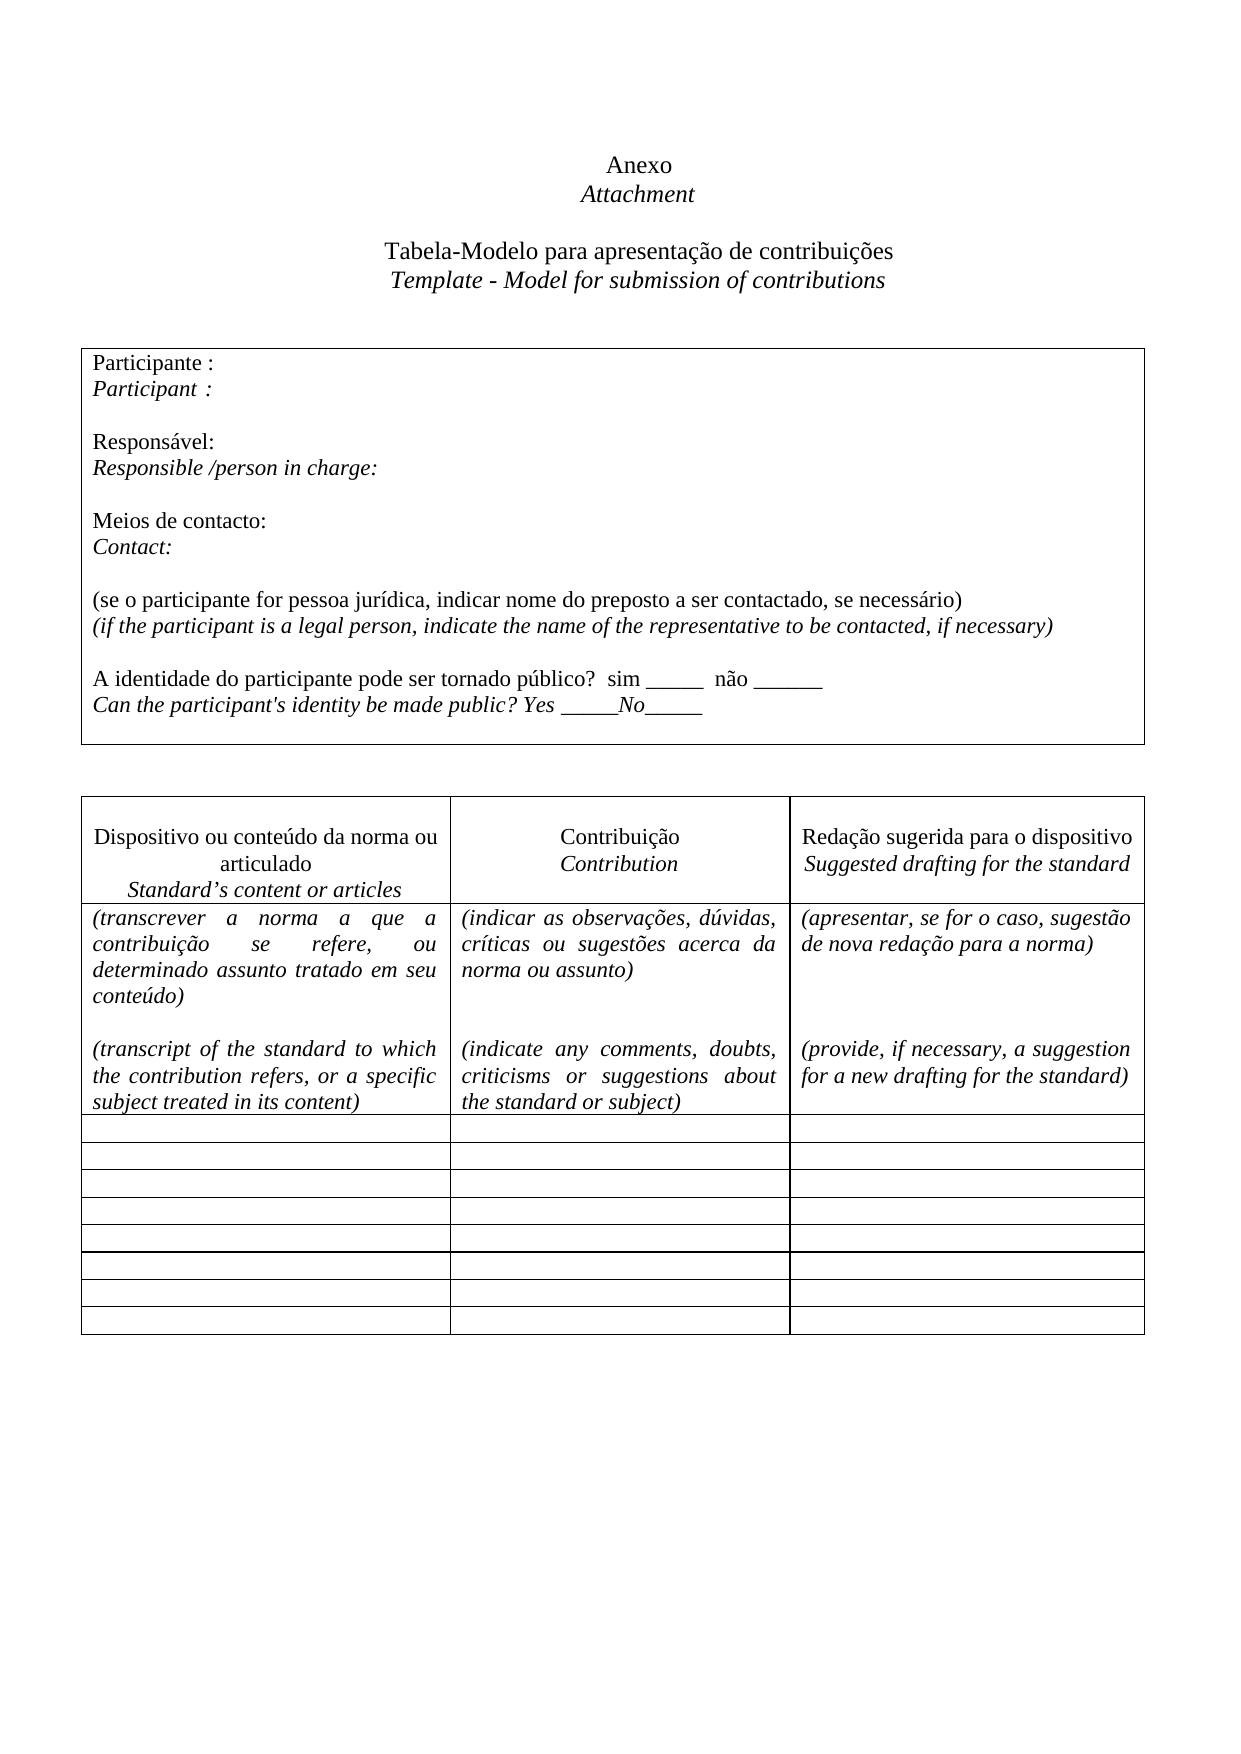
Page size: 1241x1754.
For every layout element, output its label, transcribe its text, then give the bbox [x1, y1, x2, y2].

table_header Dispositivo ou conteúdo da norma ou articulado Standard’s content or articles [82, 797, 450, 902]
text Template - Model for submission of contributions [187, 265, 1090, 294]
table_cell [791, 1225, 1144, 1251]
table_cell [451, 1170, 789, 1197]
table_cell [82, 1225, 450, 1251]
table_cell [82, 1170, 450, 1197]
table_cell [82, 1307, 450, 1333]
table_header Redação sugerida para o dispositivo Suggested drafting for the standard [791, 797, 1144, 902]
table_cell [451, 1307, 789, 1333]
table_cell [791, 1170, 1144, 1197]
table_cell (transcrever a norma a que a contribuição se refere, ou determinado assunto tratado em seu conteúdo) (transcript of the standard to which the contribution refers, or a specific subject treated in its content) [82, 904, 450, 1114]
table_cell (indicar as observações, dúvidas, críticas ou sugestões acerca da norma ou assunto) (indicate any comments, doubts, criticisms or suggestions about the standard or subject) [451, 904, 789, 1114]
table_cell [82, 1143, 450, 1169]
table_cell [791, 1115, 1144, 1142]
table_cell [451, 1198, 789, 1224]
table_cell [791, 1198, 1144, 1224]
table_cell [451, 1115, 789, 1142]
table_header Contribuição Contribution [451, 797, 789, 902]
table_cell [791, 1307, 1144, 1333]
table_header Participante : Participant : Responsável: Responsible /person in charge: Meios de contacto: Contact: (se o participante for pessoa jurídica, indicar nome do preposto a ser contactado, se necessário) (if the participant is a legal person, indicate the name of the representative to be contacted, if necessary) A identidade do participante pode ser tornado público? sim _____ não ______ Can the participant's identity be made public? Yes _____No_____ [82, 349, 1144, 744]
table_cell [791, 1280, 1144, 1306]
table_cell [82, 1198, 450, 1224]
table_cell [82, 1115, 450, 1142]
table_cell [791, 1143, 1144, 1169]
table_cell (apresentar, se for o caso, sugestão de nova redação para a norma) (provide, if necessary, a suggestion for a new drafting for the standard) [791, 904, 1144, 1114]
table_cell [82, 1280, 450, 1306]
table_cell [451, 1143, 789, 1169]
text Anexo [187, 150, 1090, 179]
table_cell [791, 1253, 1144, 1279]
table_cell [451, 1253, 789, 1279]
table_cell [451, 1225, 789, 1251]
table_cell [451, 1280, 789, 1306]
table_cell [82, 1253, 450, 1279]
text Attachment [187, 179, 1090, 207]
text Tabela-Modelo para apresentação de contribuições [187, 236, 1090, 265]
